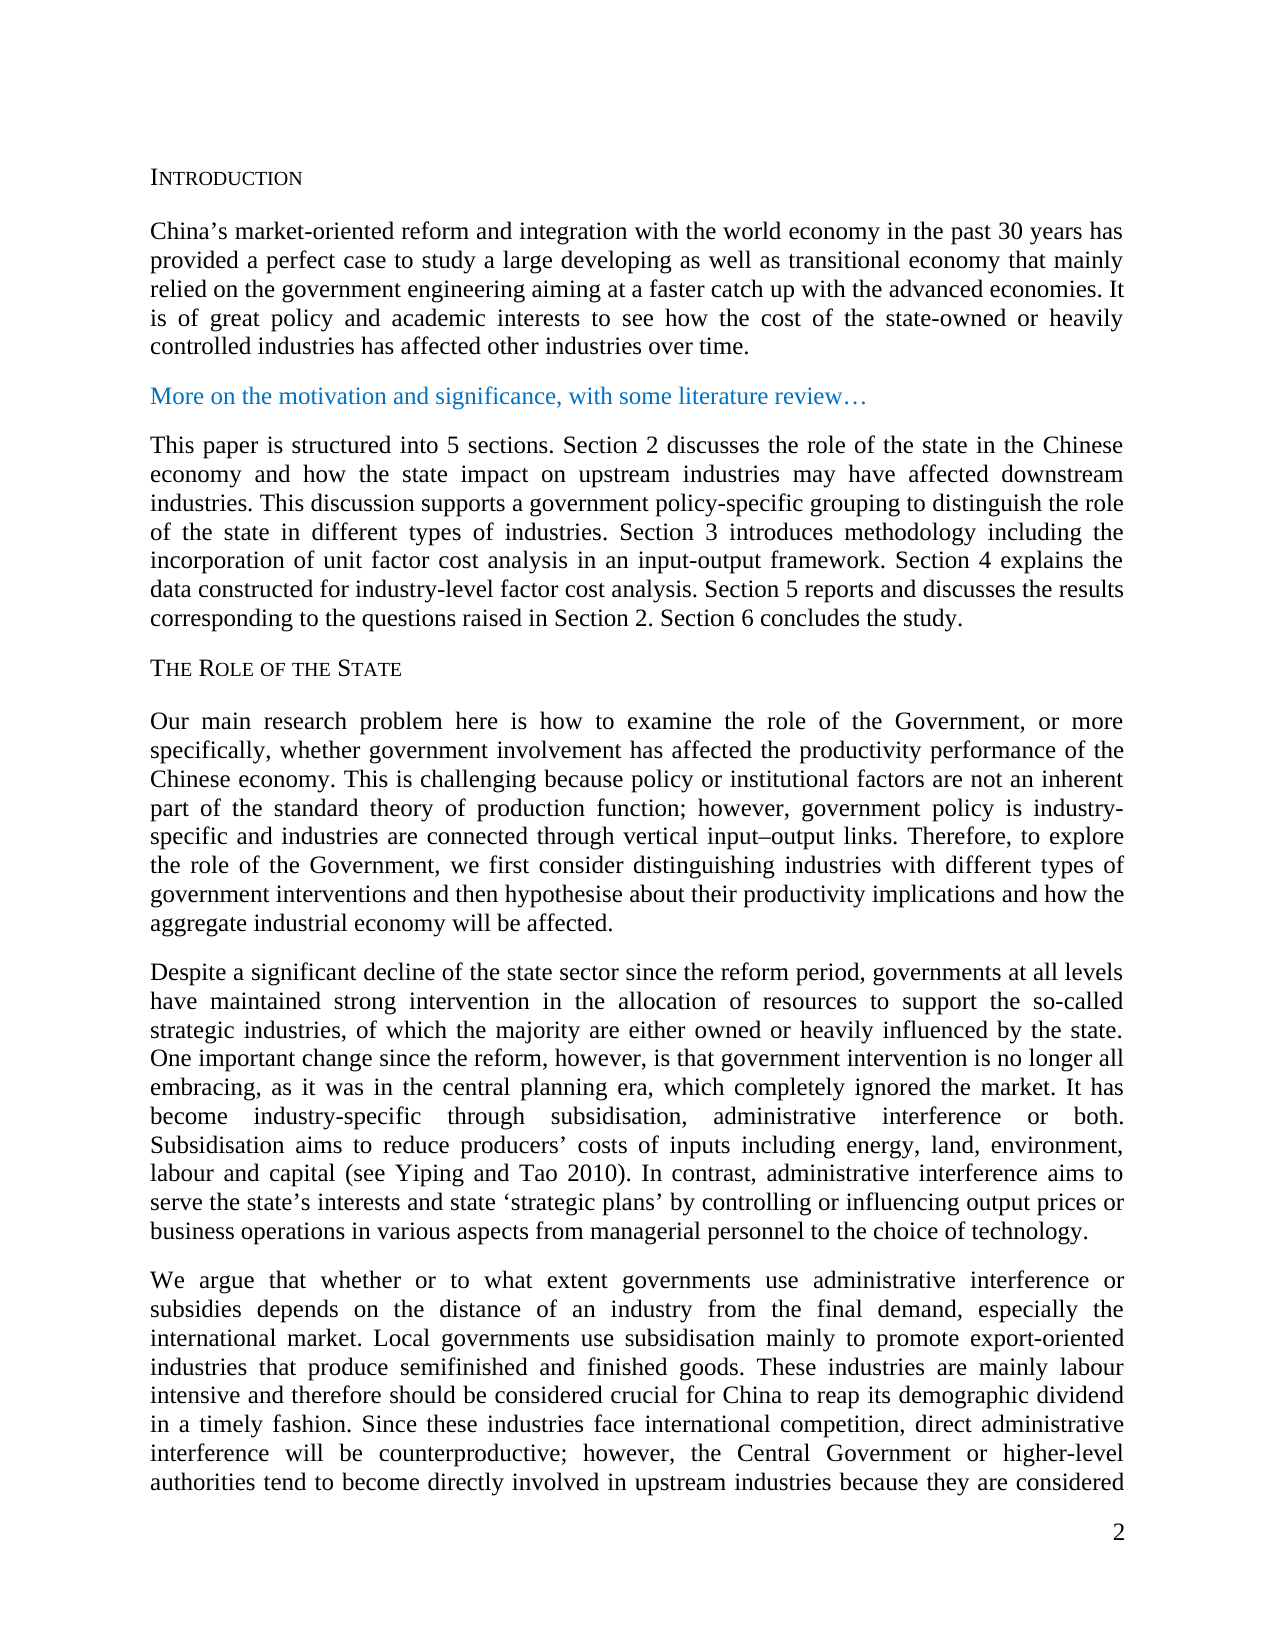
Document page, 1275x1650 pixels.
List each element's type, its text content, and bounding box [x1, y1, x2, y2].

text China’s market-oriented reform and integration with the world economy in the past 30 years has provided a perfect case to study a large developing as well as transitional economy that mainly relied on the government engineering aiming at a faster catch up with the advanced economies. It is of great policy and academic interests to see how the cost of the state-owned or heavily controlled industries has affected other industries over time. [150, 216, 1125, 360]
text Our main research problem here is how to examine the role of the Government, or more specifically, whether government involvement has affected the productivity performance of the Chinese economy. This is challenging because policy or institutional factors are not an inherent part of the standard theory of production function; however, government policy is industry-specific and industries are connected through vertical input–output links. Therefore, to explore the role of the Government, we first consider distinguishing industries with different types of government interventions and then hypothesise about their productivity implications and how the aggregate industrial economy will be affected. [150, 706, 1125, 936]
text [150, 1266, 1125, 1496]
text Introduction [150, 162, 1125, 191]
text The Role of the State [150, 653, 1125, 681]
text This paper is structured into 5 sections. Section 2 discusses the role of the state in the Chinese economy and how the state impact on upstream industries may have affected downstream industries. This discussion supports a government policy-specific grouping to distinguish the role of the state in different types of industries. Section 3 introduces methodology including the incorporation of unit factor cost analysis in an input-output framework. Section 4 explains the data constructed for industry-level factor cost analysis. Section 5 reports and discusses the results corresponding to the questions raised in Section 2. Section 6 concludes the study. [150, 431, 1125, 632]
text More on the motivation and significance, with some literature review… [150, 381, 1125, 410]
text Despite a significant decline of the state sector since the reform period, governments at all levels have maintained strong intervention in the allocation of resources to support the so-called strategic industries, of which the majority are either owned or heavily influenced by the state. One important change since the reform, however, is that government intervention is no longer all embracing, as it was in the central planning era, which completely ignored the market. It has become industry-specific through subsidisation, administrative interference or both. Subsidisation aims to reduce producers’ costs of inputs including energy, land, environment, labour and capital (see Yiping and Tao 2010). In contrast, administrative interference aims to serve the state’s interests and state ‘strategic plans’ by controlling or influencing output prices or business operations in various aspects from managerial personnel to the choice of technology. [150, 957, 1125, 1245]
